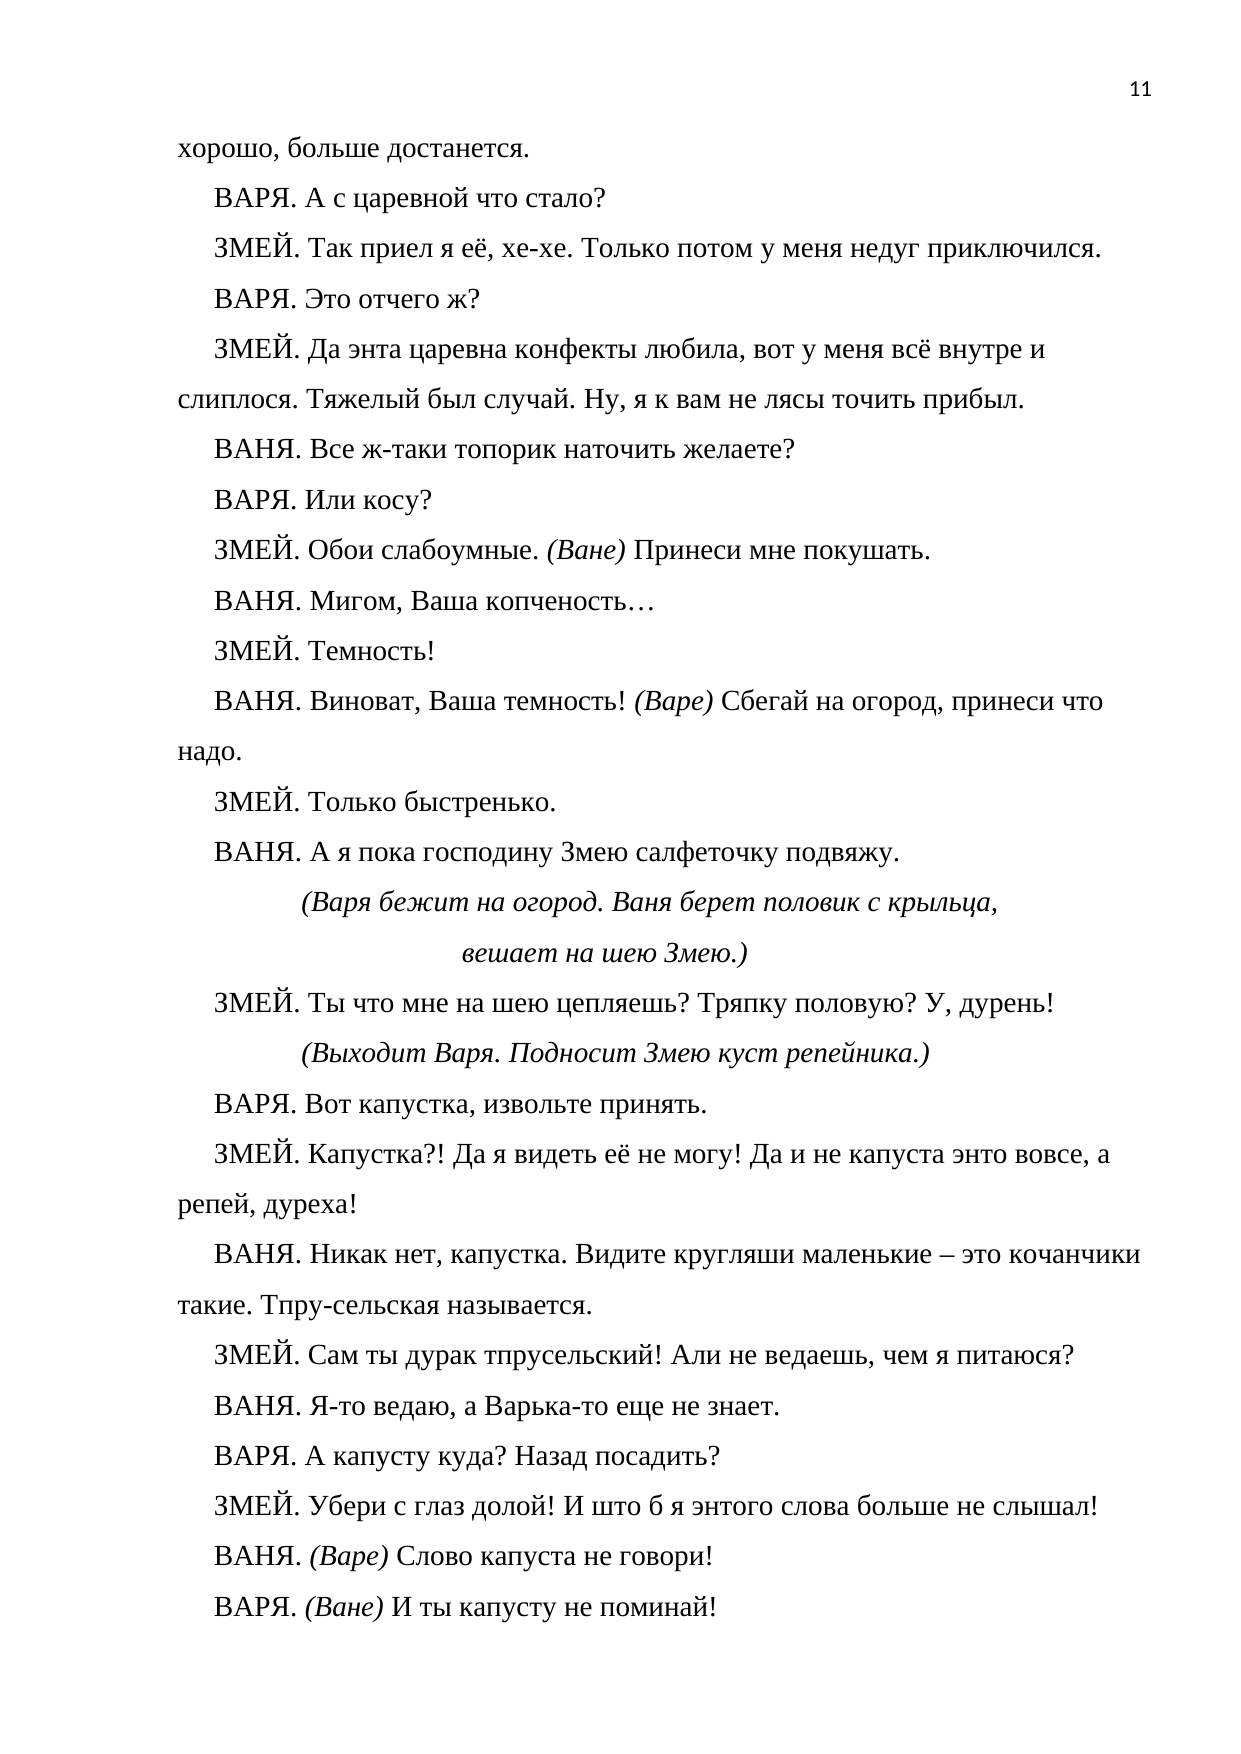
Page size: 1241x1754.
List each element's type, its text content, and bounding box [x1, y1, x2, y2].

text ЗМЕЙ. Только быстренько. [177, 784, 1152, 817]
text ЗМЕЙ. Ты что мне на шею цепляешь? Тряпку половую? У, дурень! [177, 985, 1152, 1019]
text ВАРЯ. А с царевной что стало? [177, 180, 1152, 214]
text ЗМЕЙ. Так приел я её, хе-хе. Только потом у меня недуг приключился. [177, 230, 1152, 264]
text ВАРЯ. Или косу? [177, 482, 1152, 516]
text ЗМЕЙ. Обои слабоумные. (Ване) Принеси мне покушать. [177, 532, 1152, 566]
text ВАНЯ. Никак нет, капустка. Видите кругляши маленькие – это кочанчики такие. Тпру-сельская называется. [177, 1237, 1152, 1321]
text ВАРЯ. Это отчего ж? [177, 281, 1152, 314]
text ЗМЕЙ. Темность! [177, 633, 1152, 666]
text ВАНЯ. Все ж-таки топорик наточить желаете? [177, 432, 1152, 465]
text ЗМЕЙ. Сам ты дурак тпрусельский! Али не ведаешь, чем я питаюся? [177, 1337, 1152, 1371]
text ВАНЯ. А я пока господину Змею салфеточку подвяжу. [177, 834, 1152, 868]
text ВАРЯ. Вот капустка, извольте принять. [177, 1086, 1152, 1119]
text ВАНЯ. Виноват, Ваша темность! (Варе) Сбегай на огород, принеси что надо. [177, 683, 1152, 767]
text ВАНЯ. Я-то ведаю, а Варька-то еще не знает. [177, 1388, 1152, 1421]
text ВАРЯ. (Ване) И ты капусту не поминай! [177, 1589, 1152, 1622]
text (Варя бежит на огород. Ваня берет половик с крыльца, [177, 884, 1152, 918]
text ЗМЕЙ. Капустка?! Да я видеть её не могу! Да и не капуста энто вовсе, а репей, дуреха! [177, 1136, 1152, 1220]
text ВАНЯ. (Варе) Слово капуста не говори! [177, 1538, 1152, 1572]
text ВАНЯ. Мигом, Ваша копченость… [177, 583, 1152, 616]
text вешает на шею Змею.) [177, 935, 1152, 968]
text ВАРЯ. А капусту куда? Назад посадить? [177, 1438, 1152, 1471]
text хорошо, больше достанется. [177, 130, 1152, 163]
text (Выходит Варя. Подносит Змею куст репейника.) [177, 1035, 1152, 1069]
text ЗМЕЙ. Убери с глаз долой! И што б я энтого слова больше не слышал! [177, 1488, 1152, 1522]
text ЗМЕЙ. Да энта царевна конфекты любила, вот у меня всё внутре и слиплося. Тяжелый был случай. Ну, я к вам не лясы точить прибыл. [177, 331, 1152, 415]
